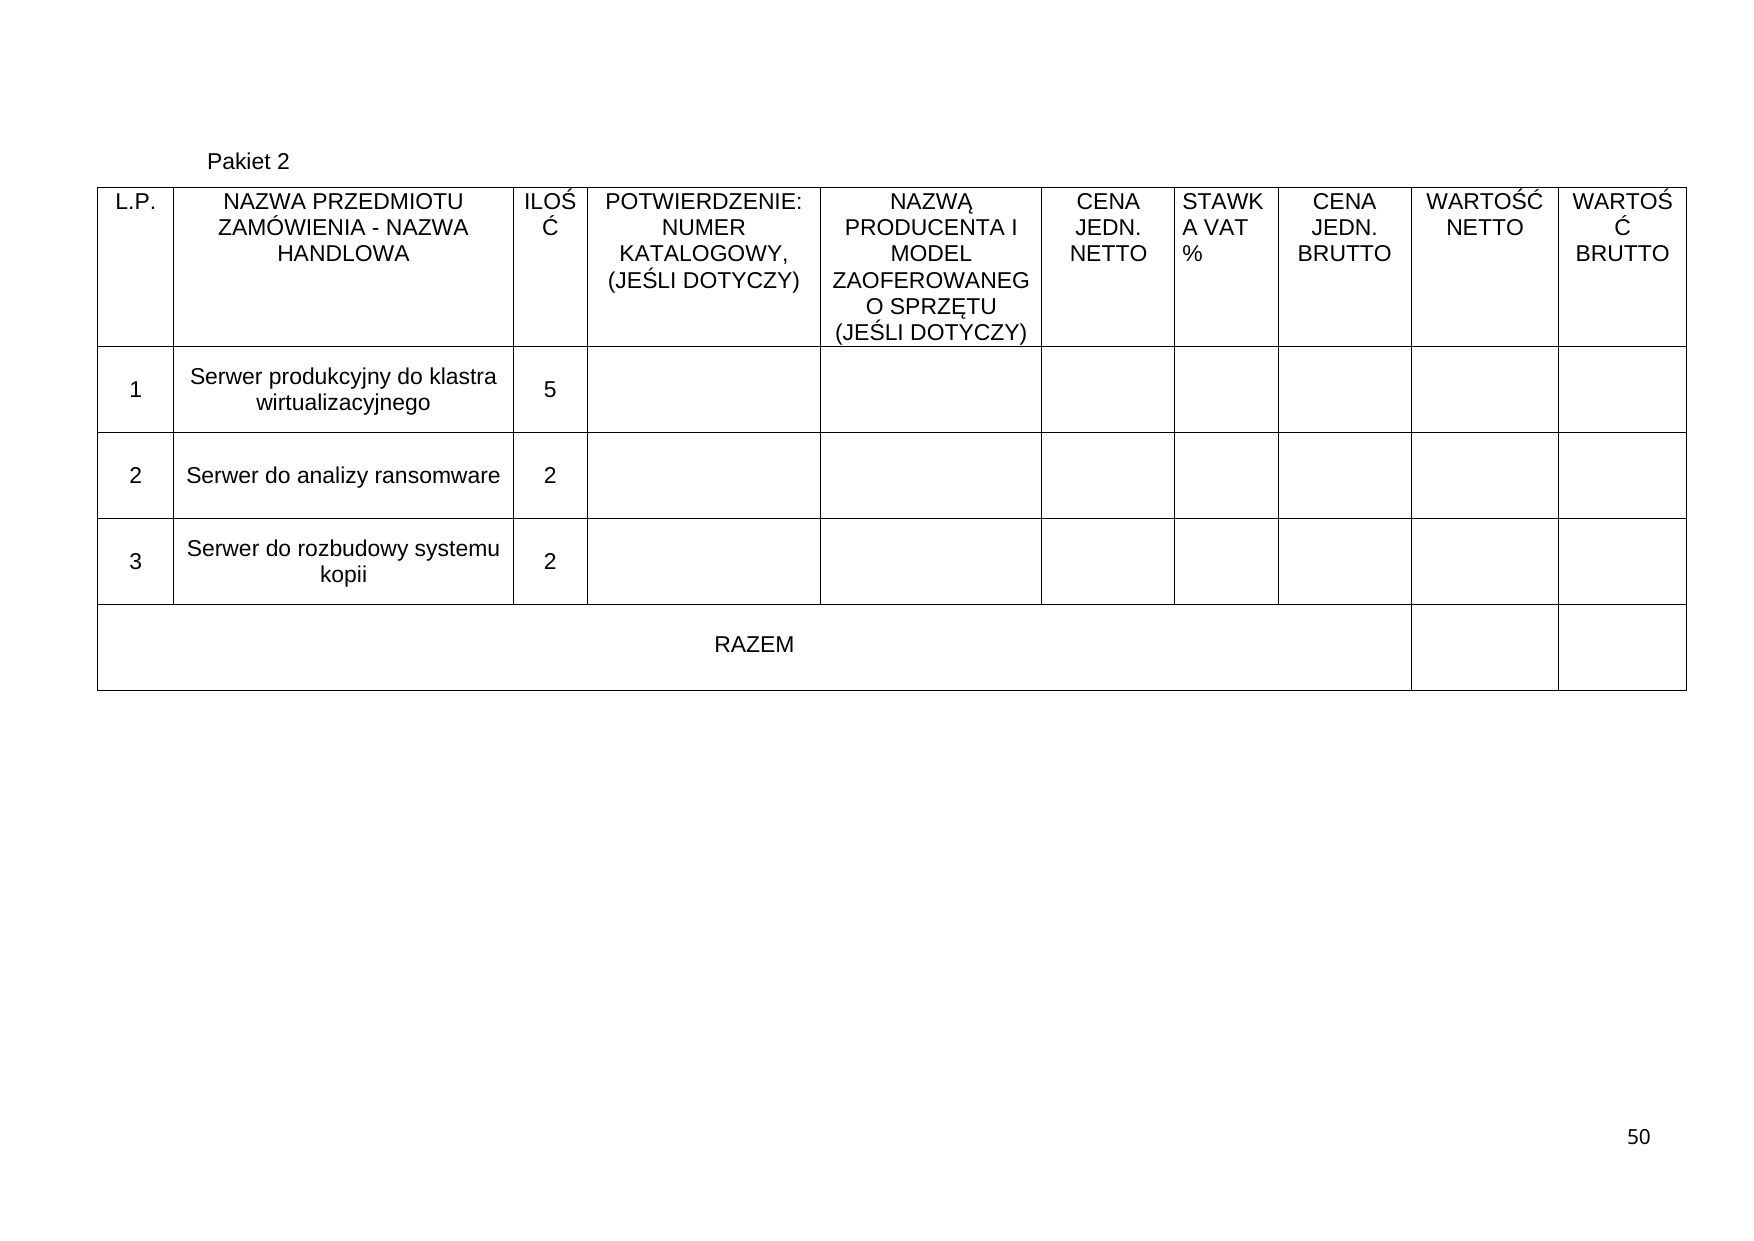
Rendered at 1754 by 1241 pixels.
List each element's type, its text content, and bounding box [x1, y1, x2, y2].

table_cell 1 [98, 347, 173, 432]
table_cell [1042, 347, 1174, 432]
table_header NAZWĄ PRODUCENTA I MODEL ZAOFEROWANEGO SPRZĘTU (JEŚLI DOTYCZY) [821, 188, 1041, 346]
table_cell [1412, 433, 1558, 518]
table_cell [1412, 347, 1558, 432]
table_cell [1279, 433, 1411, 518]
table_cell [821, 433, 1041, 518]
table_cell 2 [98, 433, 173, 518]
table_cell [1559, 347, 1686, 432]
table_cell [821, 519, 1041, 603]
table_cell [1559, 433, 1686, 518]
table_header CENA JEDN. BRUTTO [1279, 188, 1411, 346]
table_cell 2 [514, 519, 587, 603]
table_header STAWKA VAT % [1175, 188, 1278, 346]
table_cell [1175, 433, 1278, 518]
table_cell Serwer do analizy ransomware [174, 433, 513, 518]
table_cell 3 [98, 519, 173, 603]
table_cell [1279, 347, 1411, 432]
table_header POTWIERDZENIE: NUMER KATALOGOWY, (JEŚLI DOTYCZY) [588, 188, 820, 346]
table_header L.P. [98, 188, 173, 346]
table_cell [588, 519, 820, 603]
table_cell [1559, 519, 1686, 603]
table_cell [1175, 347, 1278, 432]
table_cell [821, 347, 1041, 432]
table_header CENA JEDN. NETTO [1042, 188, 1174, 346]
table_cell [1412, 605, 1558, 689]
table_cell 5 [514, 347, 587, 432]
table_cell [1412, 519, 1558, 603]
table_header WARTOŚĆ NETTO [1412, 188, 1558, 346]
table_cell [588, 347, 820, 432]
table_cell Serwer do rozbudowy systemu kopii [174, 519, 513, 603]
table_cell [1279, 519, 1411, 603]
table_cell [1042, 519, 1174, 603]
table_header WARTOŚĆ BRUTTO [1559, 188, 1686, 346]
table_cell [588, 433, 820, 518]
table_header ILOŚĆ [514, 188, 587, 346]
table_cell Serwer produkcyjny do klastra wirtualizacyjnego [174, 347, 513, 432]
table_cell RAZEM [98, 605, 1411, 689]
text Pakiet 2 [207, 148, 1651, 174]
table_cell [1559, 605, 1686, 689]
table_header NAZWA PRZEDMIOTU ZAMÓWIENIA - NAZWA HANDLOWA [174, 188, 513, 346]
table_cell [1175, 519, 1278, 603]
table_cell [1042, 433, 1174, 518]
table_cell 2 [514, 433, 587, 518]
